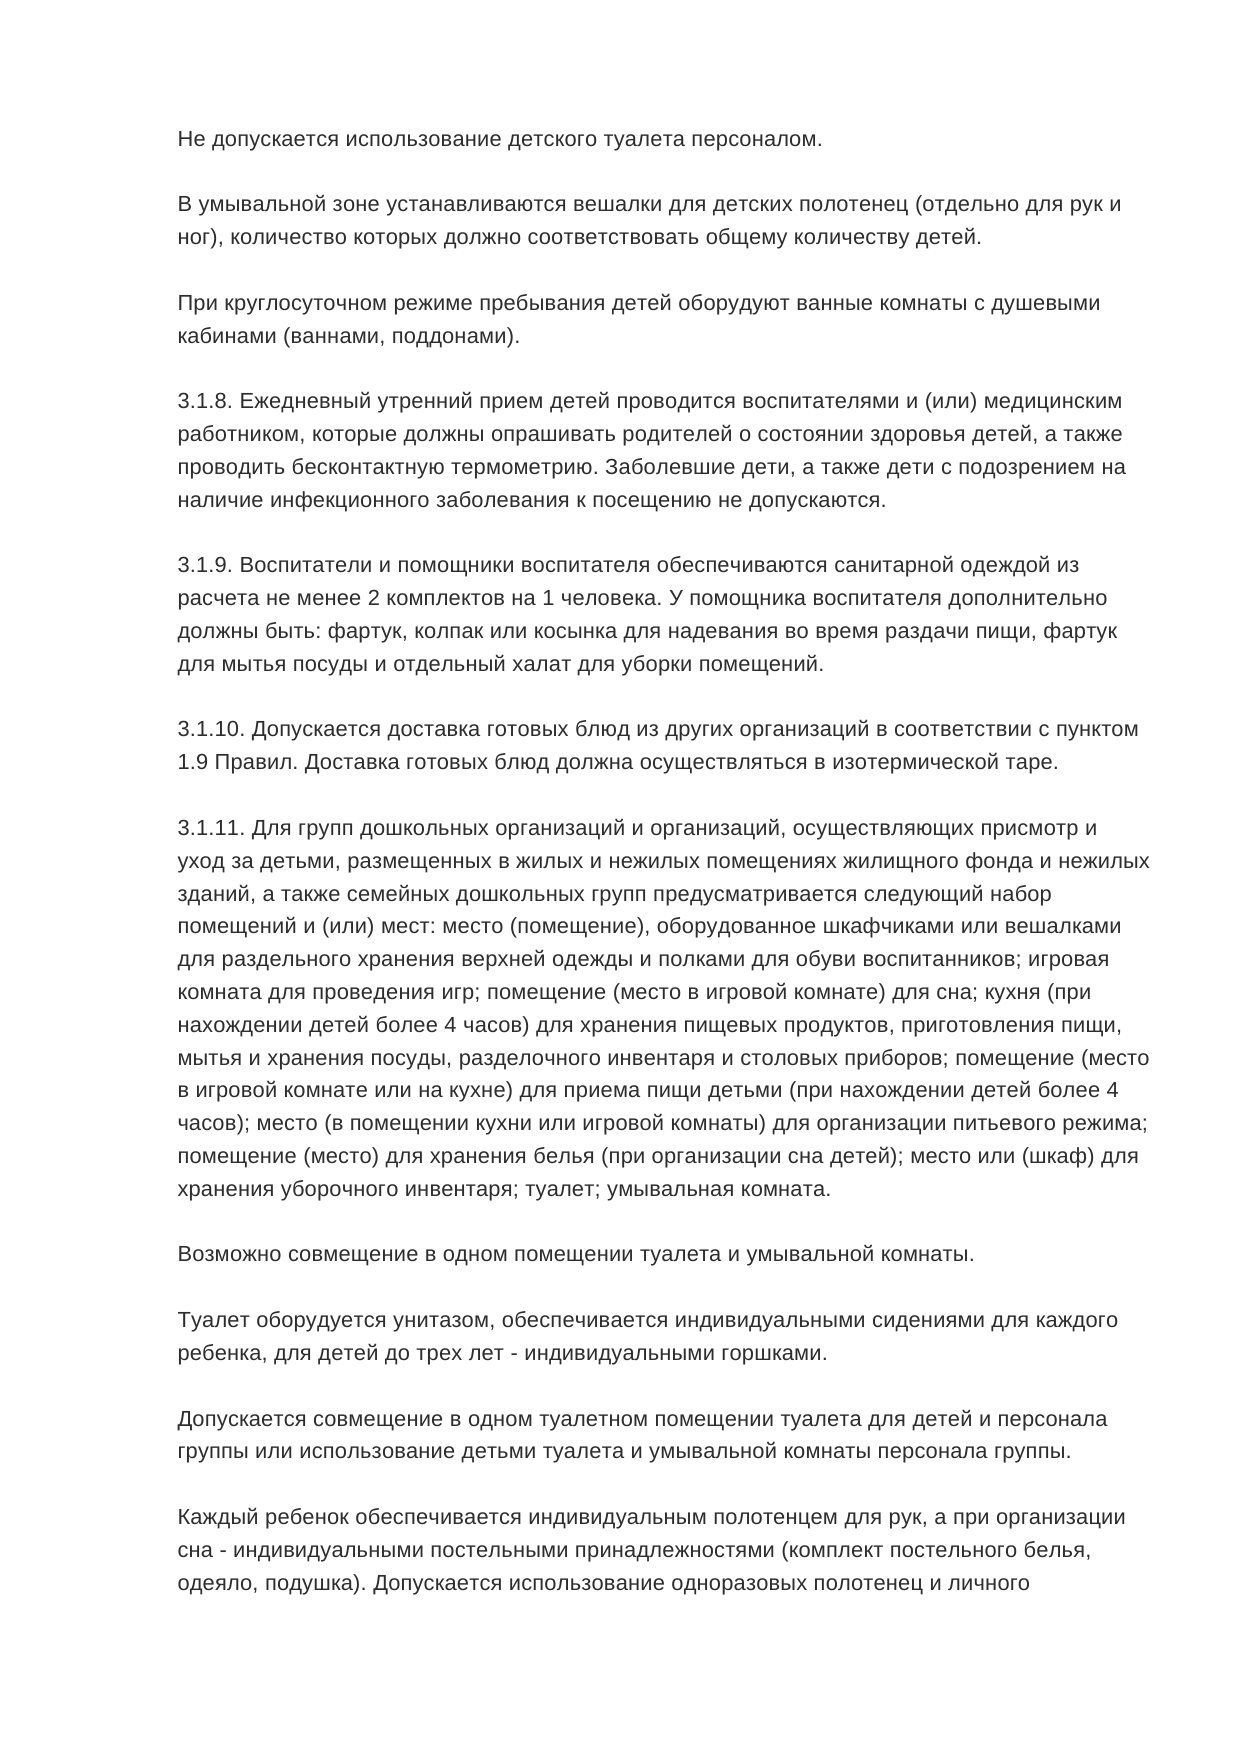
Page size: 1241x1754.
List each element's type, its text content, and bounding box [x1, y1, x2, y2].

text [177, 1496, 1152, 1595]
text 3.1.9. Воспитатели и помощники воспитателя обеспечиваются санитарной одеждой из расчета не менее 2 комплектов на 1 человека. У помощника воспитателя дополнительно должны быть: фартук, колпак или косынка для надевания во время раздачи пищи, фартук для мытья посуды и отдельный халат для уборки помещений. [177, 545, 1152, 709]
text Туалет оборудуется унитазом, обеспечивается индивидуальными сидениями для каждого ребенка, для детей до трех лет - индивидуальными горшками. [177, 1299, 1152, 1398]
text Не допускается использование детского туалета персоналом. [177, 118, 1152, 184]
text Возможно совмещение в одном помещении туалета и умывальной комнаты. [177, 1234, 1152, 1299]
text При круглосуточном режиме пребывания детей оборудуют ванные комнаты с душевыми кабинами (ваннами, поддонами). [177, 282, 1152, 381]
text 3.1.10. Допускается доставка готовых блюд из других организаций в соответствии с пунктом 1.9 Правил. Доставка готовых блюд должна осуществляться в изотермической таре. [177, 709, 1152, 807]
text Допускается совмещение в одном туалетном помещении туалета для детей и персонала группы или использование детьми туалета и умывальной комнаты персонала группы. [177, 1398, 1152, 1496]
text 3.1.8. Ежедневный утренний прием детей проводится воспитателями и (или) медицинским работником, которые должны опрашивать родителей о состоянии здоровья детей, а также проводить бесконтактную термометрию. Заболевшие дети, а также дети с подозрением на наличие инфекционного заболевания к посещению не допускаются. [177, 381, 1152, 545]
text 3.1.11. Для групп дошкольных организаций и организаций, осуществляющих присмотр и уход за детьми, размещенных в жилых и нежилых помещениях жилищного фонда и нежилых зданий, а также семейных дошкольных групп предусматривается следующий набор помещений и (или) мест: место (помещение), оборудованное шкафчиками или вешалками для раздельного хранения верхней одежды и полками для обуви воспитанников; игровая комната для проведения игр; помещение (место в игровой комнате) для сна; кухня (при нахождении детей более 4 часов) для хранения пищевых продуктов, приготовления пищи, мытья и хранения посуды, разделочного инвентаря и столовых приборов; помещение (место в игровой комнате или на кухне) для приема пищи детьми (при нахождении детей более 4 часов); место (в помещении кухни или игровой комнаты) для организации питьевого режима; помещение (место) для хранения белья (при организации сна детей); место или (шкаф) для хранения уборочного инвентаря; туалет; умывальная комната. [177, 807, 1152, 1234]
text В умывальной зоне устанавливаются вешалки для детских полотенец (отдельно для рук и ног), количество которых должно соответствовать общему количеству детей. [177, 184, 1152, 282]
